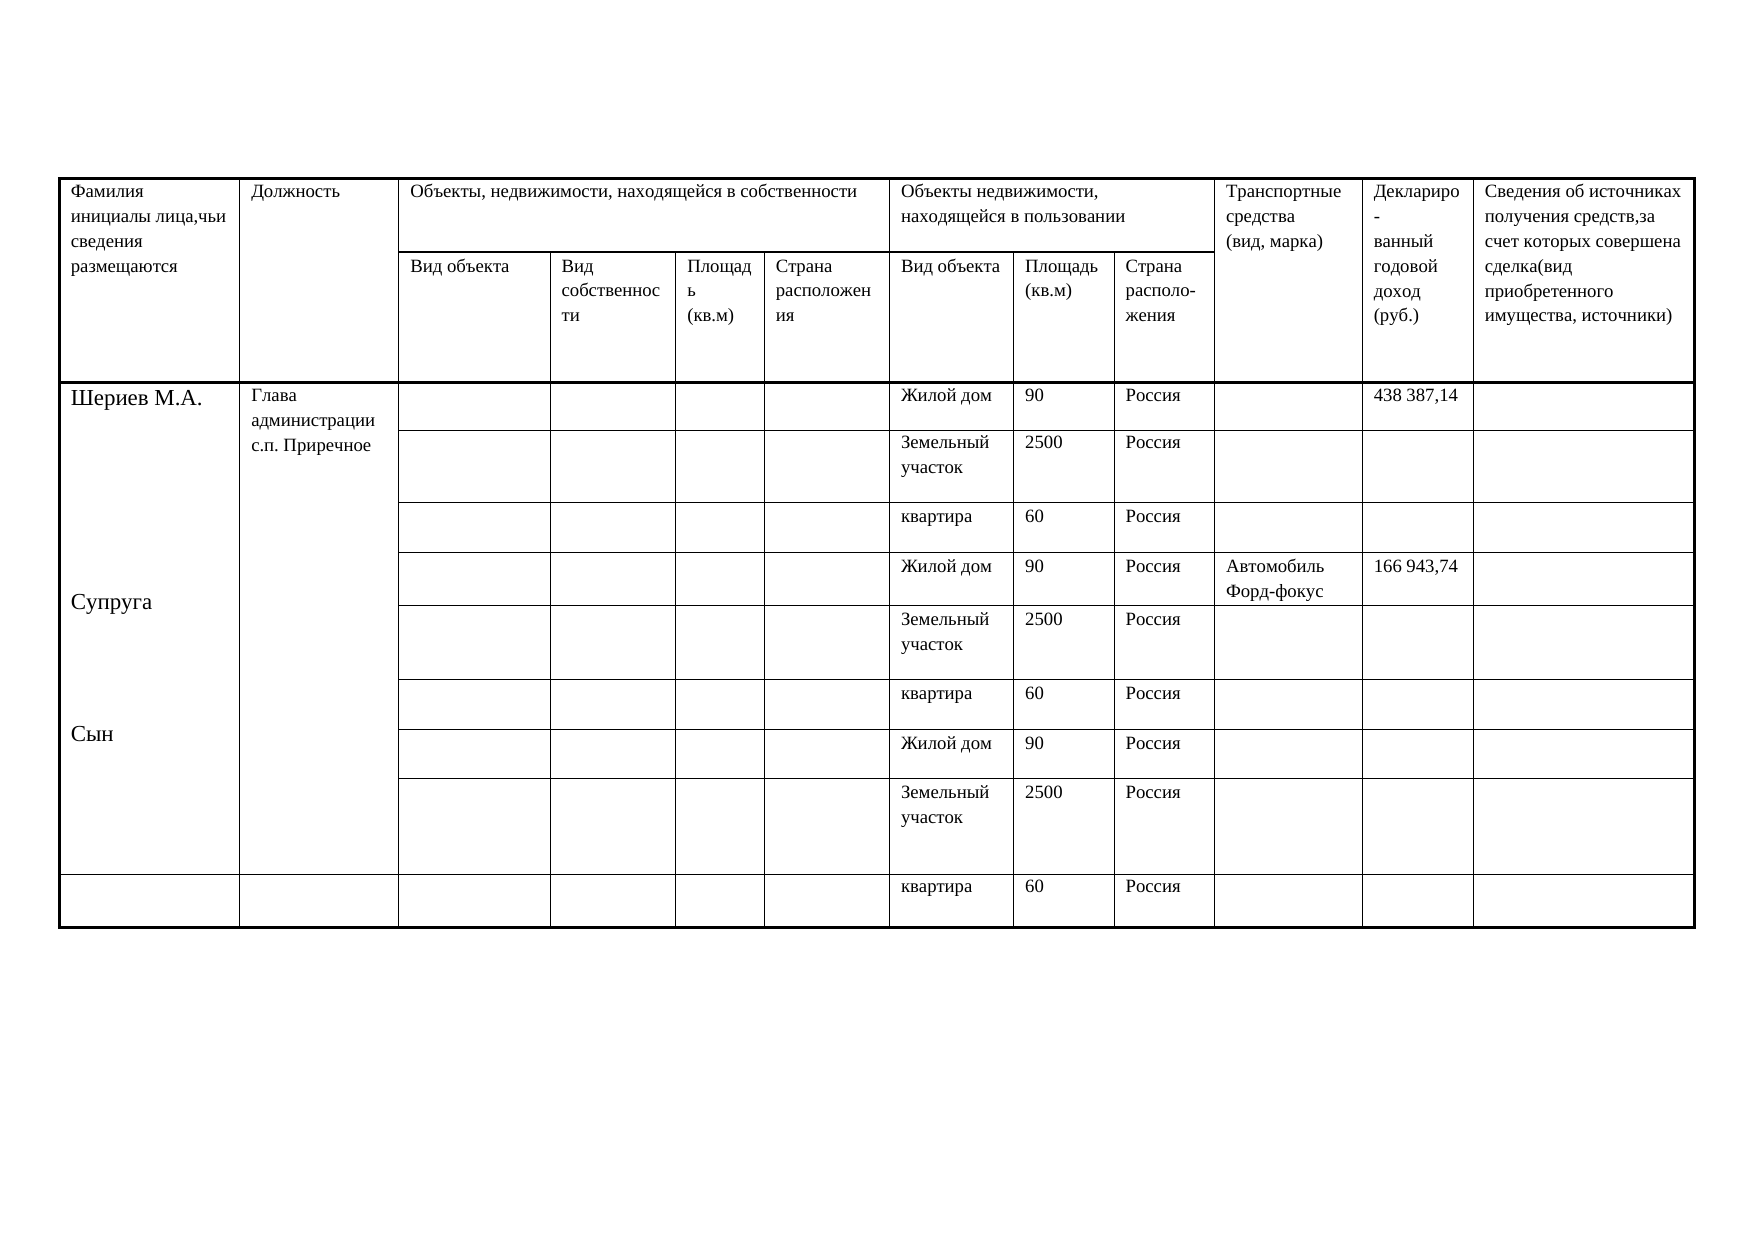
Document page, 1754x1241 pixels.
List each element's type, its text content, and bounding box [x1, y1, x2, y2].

table_cell [1215, 431, 1362, 502]
table_cell [765, 384, 889, 430]
table_cell Россия [1115, 779, 1214, 873]
table_cell Глава администрации с.п. Приречное [240, 384, 398, 873]
table_header Транспортные средства (вид, марка) [1215, 180, 1362, 381]
table_cell 2500 [1014, 779, 1114, 873]
table_cell [1474, 779, 1693, 873]
table_cell 438 387,14 [1363, 384, 1473, 430]
table_cell Вид собственности [551, 253, 675, 381]
table_cell 166 943,74 [1363, 553, 1473, 605]
table_cell [1474, 606, 1693, 679]
table_header Объекты недвижимости, находящейся в пользовании [890, 180, 1214, 251]
table_cell Жилой дом [890, 384, 1013, 430]
table_cell [61, 875, 239, 926]
table_cell Жилой дом [890, 730, 1013, 778]
table_cell [765, 503, 889, 552]
table_cell Россия [1115, 606, 1214, 679]
table_cell [399, 875, 550, 926]
table_cell Вид объекта [890, 253, 1013, 381]
table_cell [1215, 503, 1362, 552]
table_cell [399, 553, 550, 605]
table_cell [399, 431, 550, 502]
table_cell [676, 875, 764, 926]
table_cell [1215, 730, 1362, 778]
table_cell 90 [1014, 553, 1114, 605]
table_cell [240, 875, 398, 926]
table_cell квартира [890, 680, 1013, 728]
table_cell [765, 875, 889, 926]
table_header Сведения об источниках получения средств,за счет которых совершена сделка(вид приобретенного имущества, источники) [1474, 180, 1693, 381]
table_cell Россия [1115, 730, 1214, 778]
table_cell 2500 [1014, 606, 1114, 679]
table_cell [765, 730, 889, 778]
table_cell [551, 779, 675, 873]
table_cell [399, 680, 550, 728]
table_cell [1363, 779, 1473, 873]
table_cell [676, 730, 764, 778]
table_cell [676, 431, 764, 502]
table_cell [1363, 730, 1473, 778]
table_cell Страна располо-жения [1115, 253, 1214, 381]
table_cell [765, 553, 889, 605]
table_cell [1363, 503, 1473, 552]
table_header Деклариро- ванный годовой доход (руб.) [1363, 180, 1473, 381]
table_cell [399, 730, 550, 778]
table_header Должность [240, 180, 398, 381]
table_cell [676, 384, 764, 430]
table_cell [551, 431, 675, 502]
table_cell [676, 503, 764, 552]
table_cell [1474, 553, 1693, 605]
table_cell квартира [890, 875, 1013, 926]
table_cell [765, 779, 889, 873]
table_cell 60 [1014, 680, 1114, 728]
table_cell [1363, 680, 1473, 728]
table_cell 90 [1014, 384, 1114, 430]
table_cell Россия [1115, 875, 1214, 926]
table_cell Страна расположения [765, 253, 889, 381]
table_cell Россия [1115, 384, 1214, 430]
table_cell [551, 875, 675, 926]
table_cell Площадь (кв.м) [1014, 253, 1114, 381]
table_header Объекты, недвижимости, находящейся в собственности [399, 180, 889, 251]
table_cell [1474, 730, 1693, 778]
table_cell Площадь (кв.м) [676, 253, 764, 381]
table_cell [1363, 606, 1473, 679]
table_cell [1363, 875, 1473, 926]
table_cell [551, 680, 675, 728]
table_cell Россия [1115, 431, 1214, 502]
table_header Фамилия инициалы лица,чьи сведения размещаются [61, 180, 239, 381]
table_cell [1474, 875, 1693, 926]
table_cell [1363, 431, 1473, 502]
table_cell [1215, 875, 1362, 926]
table_cell [1215, 606, 1362, 679]
table_cell [1215, 680, 1362, 728]
table_cell Вид объекта [399, 253, 550, 381]
table_cell [1474, 503, 1693, 552]
table_cell [765, 680, 889, 728]
table_cell [765, 431, 889, 502]
table_cell 90 [1014, 730, 1114, 778]
table_cell [676, 553, 764, 605]
table_cell [676, 680, 764, 728]
table_cell Жилой дом [890, 553, 1013, 605]
table_cell Автомобиль Форд-фокус [1215, 553, 1362, 605]
table_cell [676, 779, 764, 873]
table_cell [1474, 680, 1693, 728]
table_cell [1474, 431, 1693, 502]
table_cell [399, 779, 550, 873]
table_cell Земельный участок [890, 431, 1013, 502]
table_cell [1215, 779, 1362, 873]
table_cell квартира [890, 503, 1013, 552]
table_cell Земельный участок [890, 606, 1013, 679]
table_cell [1215, 384, 1362, 430]
table_cell [551, 503, 675, 552]
table_cell Земельный участок [890, 779, 1013, 873]
table_cell Россия [1115, 680, 1214, 728]
table_cell [399, 503, 550, 552]
table_cell [765, 606, 889, 679]
table_cell [676, 606, 764, 679]
table_cell Шериев М.А. Супруга Сын [61, 384, 239, 873]
table_cell [551, 730, 675, 778]
table_cell [1474, 384, 1693, 430]
table_cell 2500 [1014, 431, 1114, 502]
table_cell [399, 606, 550, 679]
table_cell [551, 553, 675, 605]
table_cell 60 [1014, 875, 1114, 926]
table_cell Россия [1115, 503, 1214, 552]
table_cell [551, 606, 675, 679]
table_cell 60 [1014, 503, 1114, 552]
table_cell [399, 384, 550, 430]
table_cell [551, 384, 675, 430]
table_cell Россия [1115, 553, 1214, 605]
